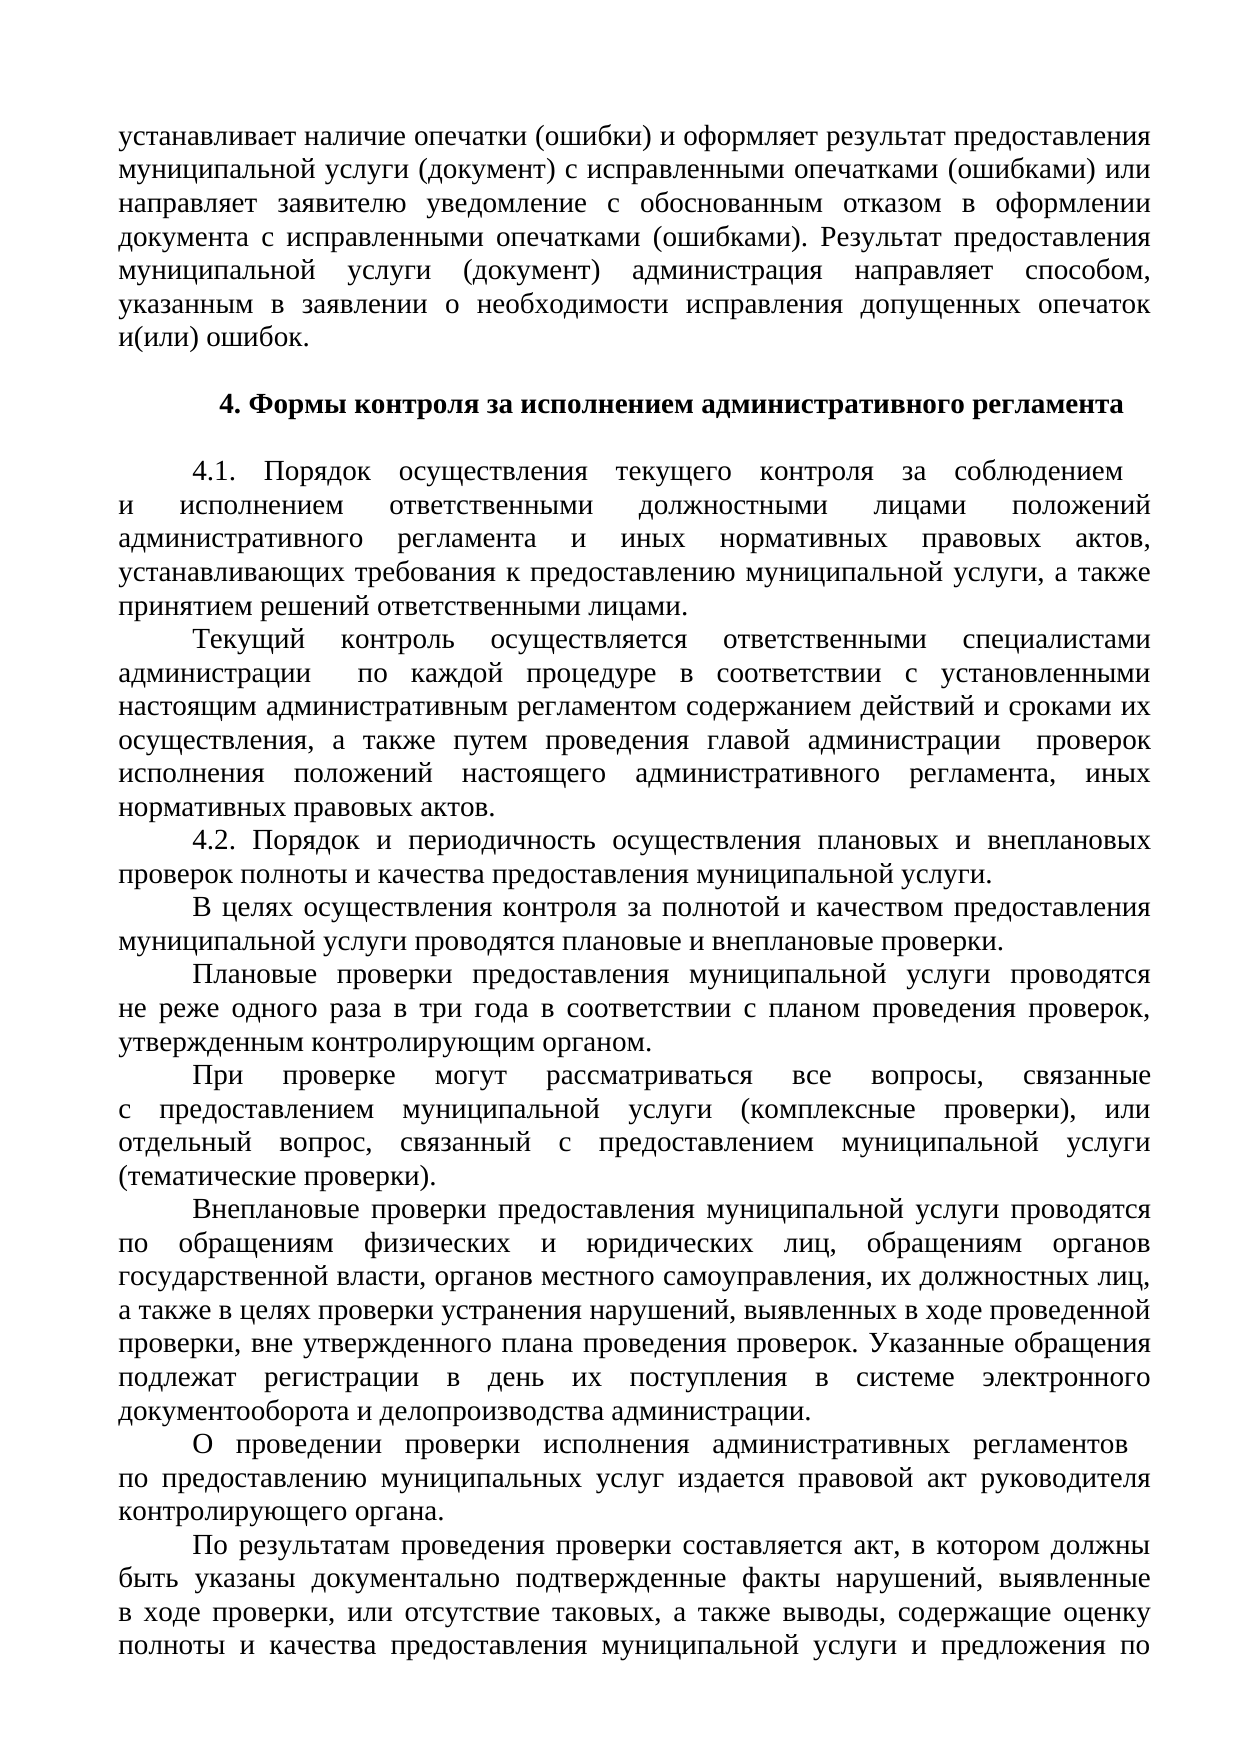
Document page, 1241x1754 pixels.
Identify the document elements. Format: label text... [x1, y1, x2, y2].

title Внеплановые проверки предоставления муниципальной услуги проводятся по обращениям физических и юридических лиц, обращениям органов государственной власти, органов местного самоуправления, их должностных лиц, а также в целях проверки устранения нарушений, выявленных в ходе проведенной проверки, вне утвержденного плана проведения проверок. Указанные обращения подлежат регистрации в день их поступления в системе электронного документооборота и делопроизводства администрации. [118, 1191, 1152, 1426]
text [118, 118, 1152, 353]
title При проверке могут рассматриваться все вопросы, связанные с предоставлением муниципальной услуги (комплексные проверки), или отдельный вопрос, связанный с предоставлением муниципальной услуги (тематические проверки). [118, 1057, 1152, 1191]
title Текущий контроль осуществляется ответственными специалистами администрации по каждой процедуре в соответствии с установленными настоящим административным регламентом содержанием действий и сроками их осуществления, а также путем проведения главой администрации проверок исполнения положений настоящего административного регламента, иных нормативных правовых актов. [118, 621, 1152, 822]
title 4.1. Порядок осуществления текущего контроля за соблюдением и исполнением ответственными должностными лицами положений административного регламента и иных нормативных правовых актов, устанавливающих требования к предоставлению муниципальной услуги, а также принятием решений ответственными лицами. [118, 453, 1152, 621]
title 4. Формы контроля за исполнением административного регламента [118, 386, 1152, 420]
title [118, 1527, 1152, 1661]
title В целях осуществления контроля за полнотой и качеством предоставления муниципальной услуги проводятся плановые и внеплановые проверки. [118, 889, 1152, 957]
title Плановые проверки предоставления муниципальной услуги проводятся не реже одного раза в три года в соответствии с планом проведения проверок, утвержденным контролирующим органом. [118, 957, 1152, 1057]
title 4.2. Порядок и периодичность осуществления плановых и внеплановых проверок полноты и качества предоставления муниципальной услуги. [118, 822, 1152, 889]
title О проведении проверки исполнения административных регламентов по предоставлению муниципальных услуг издается правовой акт руководителя контролирующего органа. [118, 1426, 1152, 1527]
